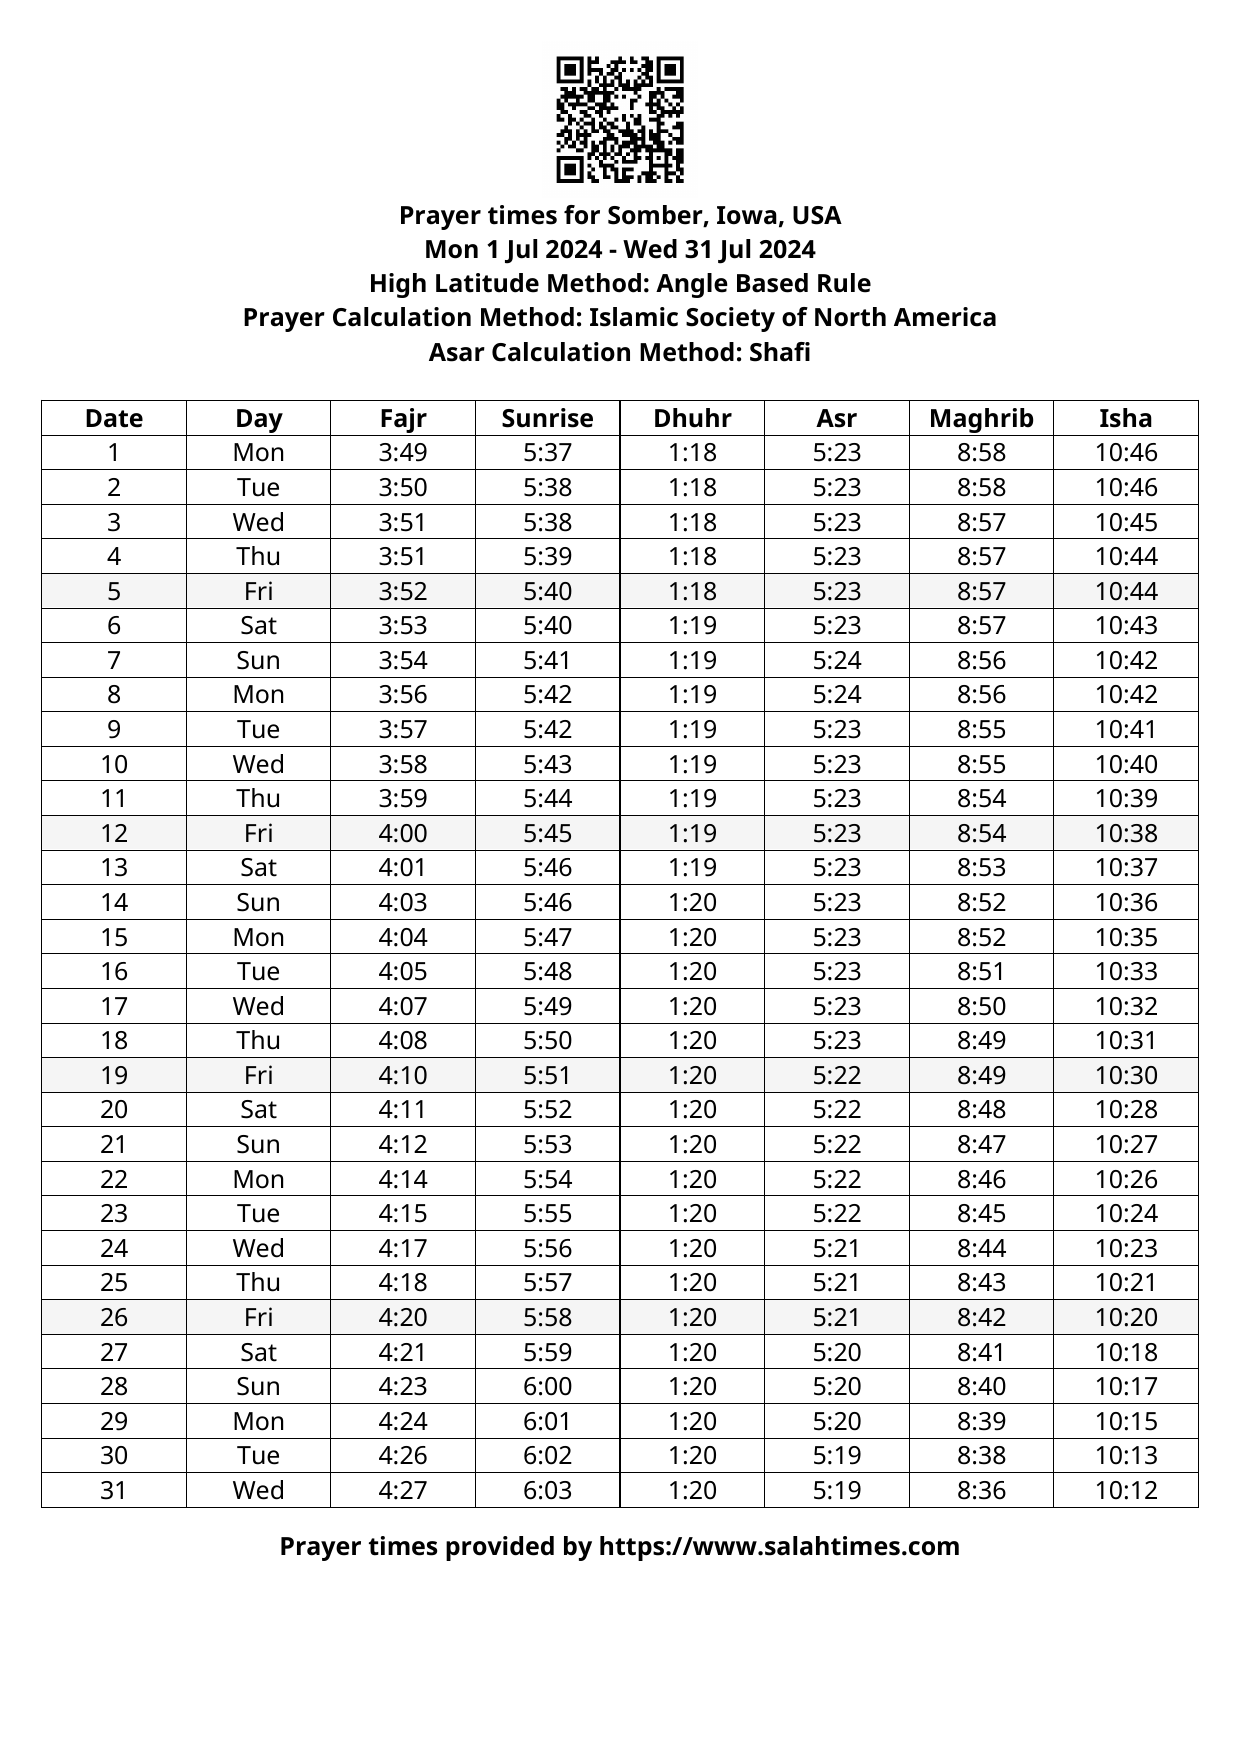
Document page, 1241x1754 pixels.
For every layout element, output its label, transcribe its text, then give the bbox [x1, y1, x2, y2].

table_cell 10:12 [1054, 1473, 1198, 1507]
table_cell Wed [187, 1231, 330, 1264]
table_cell 1:20 [621, 1473, 764, 1507]
table_cell 26 [42, 1300, 186, 1334]
table_cell 28 [42, 1369, 186, 1403]
table_cell 5:23 [765, 747, 909, 780]
table_cell 5 [42, 574, 186, 607]
table_cell Mon [187, 678, 330, 711]
table_cell 22 [42, 1162, 186, 1195]
table_cell 1:20 [621, 1300, 764, 1334]
table_cell Fri [187, 1300, 330, 1334]
table_header Isha [1054, 401, 1198, 434]
table_cell 5:50 [476, 1024, 619, 1057]
table_cell 4:07 [331, 989, 475, 1022]
table_cell Thu [187, 1266, 330, 1299]
table_cell 5:55 [476, 1196, 619, 1230]
table_cell 1:20 [621, 1058, 764, 1092]
text Asar Calculation Method: Shafi [42, 334, 1198, 368]
table_cell 1:19 [621, 678, 764, 711]
table_cell 8:50 [910, 989, 1053, 1022]
table_cell 10:26 [1054, 1162, 1198, 1195]
table_cell 8:38 [910, 1439, 1053, 1472]
table_cell Tue [187, 1439, 330, 1472]
table_cell 10:39 [1054, 781, 1198, 815]
table_cell 4:17 [331, 1231, 475, 1264]
table_cell 8:58 [910, 470, 1053, 504]
table_cell 4:11 [331, 1093, 475, 1126]
table_cell 5:23 [765, 885, 909, 919]
table_cell 10:17 [1054, 1369, 1198, 1403]
table_cell 1:18 [621, 470, 764, 504]
table_cell 8:40 [910, 1369, 1053, 1403]
table_cell 5:23 [765, 712, 909, 746]
table_header Date [42, 401, 186, 434]
table_cell 10:32 [1054, 989, 1198, 1022]
table_cell 8:52 [910, 885, 1053, 919]
table_header Fajr [331, 401, 475, 434]
table_cell 8:57 [910, 609, 1053, 642]
table_cell 1:18 [621, 539, 764, 573]
table_cell 5:42 [476, 678, 619, 711]
table_cell 3 [42, 505, 186, 538]
table_cell 10:15 [1054, 1404, 1198, 1437]
table_cell 8:56 [910, 678, 1053, 711]
table_cell 8:58 [910, 436, 1053, 469]
table_cell Sun [187, 1369, 330, 1403]
table_cell 8:48 [910, 1093, 1053, 1126]
table_cell 10:24 [1054, 1196, 1198, 1230]
table_cell 4:08 [331, 1024, 475, 1057]
table_cell 1:20 [621, 989, 764, 1022]
table_cell 5:59 [476, 1335, 619, 1368]
table_cell 6:02 [476, 1439, 619, 1472]
table_cell 1:20 [621, 1439, 764, 1472]
table_cell 9 [42, 712, 186, 746]
table_cell 8:55 [910, 747, 1053, 780]
table_cell 15 [42, 920, 186, 953]
table_cell 4:23 [331, 1369, 475, 1403]
table_cell 5:44 [476, 781, 619, 815]
table_cell 5:19 [765, 1473, 909, 1507]
table_cell 5:23 [765, 436, 909, 469]
table_cell 5:21 [765, 1300, 909, 1334]
table_cell 1:20 [621, 1231, 764, 1264]
table_cell Wed [187, 989, 330, 1022]
table_cell 10:18 [1054, 1335, 1198, 1368]
table_header Maghrib [910, 401, 1053, 434]
table_cell 10:21 [1054, 1266, 1198, 1299]
table_cell 27 [42, 1335, 186, 1368]
table_cell 3:57 [331, 712, 475, 746]
table_cell 5:46 [476, 885, 619, 919]
table_cell 8:52 [910, 920, 1053, 953]
table_cell 3:52 [331, 574, 475, 607]
table_cell 4:20 [331, 1300, 475, 1334]
table_cell 5:40 [476, 609, 619, 642]
table_cell 1:20 [621, 885, 764, 919]
table_cell 1:20 [621, 1404, 764, 1437]
table_cell 1:20 [621, 1162, 764, 1195]
table_cell 8:41 [910, 1335, 1053, 1368]
table_cell Sun [187, 885, 330, 919]
table_cell 5:23 [765, 505, 909, 538]
table_cell 11 [42, 781, 186, 815]
table_cell 8:46 [910, 1162, 1053, 1195]
table_cell 4:12 [331, 1127, 475, 1161]
table_cell 3:51 [331, 539, 475, 573]
table_cell 10:31 [1054, 1024, 1198, 1057]
table_cell 1:20 [621, 954, 764, 988]
table_cell 17 [42, 989, 186, 1022]
table_header Asr [765, 401, 909, 434]
table_cell 5:43 [476, 747, 619, 780]
table_cell Mon [187, 1404, 330, 1437]
table_cell 10:43 [1054, 609, 1198, 642]
table_cell 5:38 [476, 470, 619, 504]
table_cell 1:19 [621, 781, 764, 815]
table_cell 5:23 [765, 574, 909, 607]
table_cell 5:45 [476, 816, 619, 849]
table_cell 10:13 [1054, 1439, 1198, 1472]
table_cell 1:19 [621, 609, 764, 642]
table_cell 4:04 [331, 920, 475, 953]
table_cell 5:23 [765, 539, 909, 573]
table_cell 3:54 [331, 643, 475, 677]
table_cell 5:40 [476, 574, 619, 607]
table_cell 8:42 [910, 1300, 1053, 1334]
table_cell 1:20 [621, 920, 764, 953]
table_cell 8:56 [910, 643, 1053, 677]
table_cell 5:23 [765, 781, 909, 815]
table_cell 3:51 [331, 505, 475, 538]
table_cell 8:55 [910, 712, 1053, 746]
table_cell 30 [42, 1439, 186, 1472]
table_cell 10:41 [1054, 712, 1198, 746]
table_cell 10:23 [1054, 1231, 1198, 1264]
table_cell 5:21 [765, 1231, 909, 1264]
table_cell 5:47 [476, 920, 619, 953]
table_cell 5:20 [765, 1335, 909, 1368]
table_cell 3:53 [331, 609, 475, 642]
table_cell 5:20 [765, 1404, 909, 1437]
table_cell 5:21 [765, 1266, 909, 1299]
table_cell 1:20 [621, 1266, 764, 1299]
table_cell 10:44 [1054, 574, 1198, 607]
table_cell 5:46 [476, 851, 619, 884]
table_cell 19 [42, 1058, 186, 1092]
table_cell 8:36 [910, 1473, 1053, 1507]
table_cell 1:20 [621, 1335, 764, 1368]
table_cell 6:00 [476, 1369, 619, 1403]
table_cell Sat [187, 1335, 330, 1368]
table_cell 1:20 [621, 1093, 764, 1126]
table_cell 5:48 [476, 954, 619, 988]
table_cell 5:22 [765, 1058, 909, 1092]
table_cell 5:54 [476, 1162, 619, 1195]
table_cell 12 [42, 816, 186, 849]
table_cell 13 [42, 851, 186, 884]
table_cell 1:19 [621, 851, 764, 884]
table_cell 10:30 [1054, 1058, 1198, 1092]
table_cell 8:57 [910, 574, 1053, 607]
table_cell Fri [187, 816, 330, 849]
table_cell 10 [42, 747, 186, 780]
table_cell Thu [187, 539, 330, 573]
table_cell 5:22 [765, 1162, 909, 1195]
table_cell Mon [187, 1162, 330, 1195]
table_cell Wed [187, 1473, 330, 1507]
table_cell 8:47 [910, 1127, 1053, 1161]
table_cell 5:51 [476, 1058, 619, 1092]
table_cell 3:58 [331, 747, 475, 780]
table_cell Tue [187, 712, 330, 746]
table_cell 8:53 [910, 851, 1053, 884]
table_cell 5:19 [765, 1439, 909, 1472]
table_cell 5:23 [765, 920, 909, 953]
table_header Sunrise [476, 401, 619, 434]
table_cell 1:20 [621, 1196, 764, 1230]
table_cell 8:45 [910, 1196, 1053, 1230]
table_cell 5:24 [765, 643, 909, 677]
table_cell Tue [187, 1196, 330, 1230]
table_cell 3:59 [331, 781, 475, 815]
table_cell Thu [187, 781, 330, 815]
picture [542, 41, 699, 198]
table_cell 1:18 [621, 505, 764, 538]
text High Latitude Method: Angle Based Rule [42, 266, 1198, 300]
table_cell 10:37 [1054, 851, 1198, 884]
table_cell 4:14 [331, 1162, 475, 1195]
table_cell 4:00 [331, 816, 475, 849]
table_cell 18 [42, 1024, 186, 1057]
table_cell 10:28 [1054, 1093, 1198, 1126]
table_cell 5:52 [476, 1093, 619, 1126]
table_cell 10:46 [1054, 436, 1198, 469]
table_cell Mon [187, 920, 330, 953]
table_cell 29 [42, 1404, 186, 1437]
table_cell 5:23 [765, 816, 909, 849]
table_cell 5:38 [476, 505, 619, 538]
table_cell 5:23 [765, 851, 909, 884]
table_cell 5:56 [476, 1231, 619, 1264]
table_cell 4:15 [331, 1196, 475, 1230]
table_cell Thu [187, 1024, 330, 1057]
table_cell 5:41 [476, 643, 619, 677]
table_cell 10:33 [1054, 954, 1198, 988]
table_cell 14 [42, 885, 186, 919]
table_cell 16 [42, 954, 186, 988]
text Prayer Calculation Method: Islamic Society of North America [42, 300, 1198, 334]
table_cell 1:19 [621, 712, 764, 746]
table_cell 3:56 [331, 678, 475, 711]
table_cell 10:45 [1054, 505, 1198, 538]
table_cell 4:21 [331, 1335, 475, 1368]
table_cell 4 [42, 539, 186, 573]
table_cell 4:05 [331, 954, 475, 988]
table_cell Mon [187, 436, 330, 469]
text Prayer times provided by https://www.salahtimes.com [42, 1528, 1198, 1563]
table_cell 5:23 [765, 954, 909, 988]
table_cell 10:44 [1054, 539, 1198, 573]
table_cell 23 [42, 1196, 186, 1230]
table_cell 21 [42, 1127, 186, 1161]
table_cell 20 [42, 1093, 186, 1126]
table_cell 5:20 [765, 1369, 909, 1403]
table_cell 8 [42, 678, 186, 711]
table_cell 10:27 [1054, 1127, 1198, 1161]
table_cell 1:18 [621, 574, 764, 607]
table_cell 6:01 [476, 1404, 619, 1437]
table_cell 1:19 [621, 643, 764, 677]
table_cell 5:49 [476, 989, 619, 1022]
table_cell 4:03 [331, 885, 475, 919]
table_cell 3:49 [331, 436, 475, 469]
table_cell 8:57 [910, 505, 1053, 538]
table_header Dhuhr [621, 401, 764, 434]
table_cell 3:50 [331, 470, 475, 504]
table_cell 6 [42, 609, 186, 642]
table_cell 5:53 [476, 1127, 619, 1161]
table_cell 7 [42, 643, 186, 677]
table_cell Wed [187, 505, 330, 538]
table_cell 4:18 [331, 1266, 475, 1299]
table_cell 5:22 [765, 1093, 909, 1126]
table_cell 5:23 [765, 1024, 909, 1057]
table_cell 1:19 [621, 747, 764, 780]
text Mon 1 Jul 2024 - Wed 31 Jul 2024 [42, 232, 1198, 266]
table_cell 5:24 [765, 678, 909, 711]
table_cell 25 [42, 1266, 186, 1299]
table_cell Sun [187, 643, 330, 677]
table_cell 5:39 [476, 539, 619, 573]
table_cell 1 [42, 436, 186, 469]
table_cell 24 [42, 1231, 186, 1264]
table_cell 8:49 [910, 1058, 1053, 1092]
table_cell 10:38 [1054, 816, 1198, 849]
table_cell 5:23 [765, 609, 909, 642]
table_cell 10:35 [1054, 920, 1198, 953]
table_cell 1:20 [621, 1127, 764, 1161]
table_cell 1:19 [621, 816, 764, 849]
table_cell 10:46 [1054, 470, 1198, 504]
table_cell 31 [42, 1473, 186, 1507]
table_cell 10:42 [1054, 643, 1198, 677]
table_cell Sat [187, 609, 330, 642]
table_cell Fri [187, 1058, 330, 1092]
table_cell 8:43 [910, 1266, 1053, 1299]
table_cell Wed [187, 747, 330, 780]
table_cell 5:42 [476, 712, 619, 746]
table_cell 8:54 [910, 816, 1053, 849]
table_cell 5:22 [765, 1196, 909, 1230]
table_cell 5:23 [765, 470, 909, 504]
table_cell 4:27 [331, 1473, 475, 1507]
table_cell 5:37 [476, 436, 619, 469]
table_cell 6:03 [476, 1473, 619, 1507]
table_cell 4:24 [331, 1404, 475, 1437]
table_cell 2 [42, 470, 186, 504]
table_header Day [187, 401, 330, 434]
table_cell 1:20 [621, 1024, 764, 1057]
table_cell Sat [187, 1093, 330, 1126]
table_cell 8:44 [910, 1231, 1053, 1264]
table_cell 4:01 [331, 851, 475, 884]
table_cell Fri [187, 574, 330, 607]
table_cell 8:54 [910, 781, 1053, 815]
table_cell 10:20 [1054, 1300, 1198, 1334]
table_cell Tue [187, 470, 330, 504]
table_cell 1:20 [621, 1369, 764, 1403]
table_cell 5:57 [476, 1266, 619, 1299]
table_cell Sun [187, 1127, 330, 1161]
table_cell 1:18 [621, 436, 764, 469]
table_cell 8:57 [910, 539, 1053, 573]
table_cell Tue [187, 954, 330, 988]
table_cell 5:58 [476, 1300, 619, 1334]
text Prayer times for Somber, Iowa, USA [42, 198, 1198, 232]
table_cell 8:51 [910, 954, 1053, 988]
table_cell 5:23 [765, 989, 909, 1022]
table_cell 4:26 [331, 1439, 475, 1472]
table_cell 8:39 [910, 1404, 1053, 1437]
table_cell 10:40 [1054, 747, 1198, 780]
table_cell 4:10 [331, 1058, 475, 1092]
table_cell 8:49 [910, 1024, 1053, 1057]
table_cell 10:42 [1054, 678, 1198, 711]
table_cell 10:36 [1054, 885, 1198, 919]
table_cell 5:22 [765, 1127, 909, 1161]
table_cell Sat [187, 851, 330, 884]
